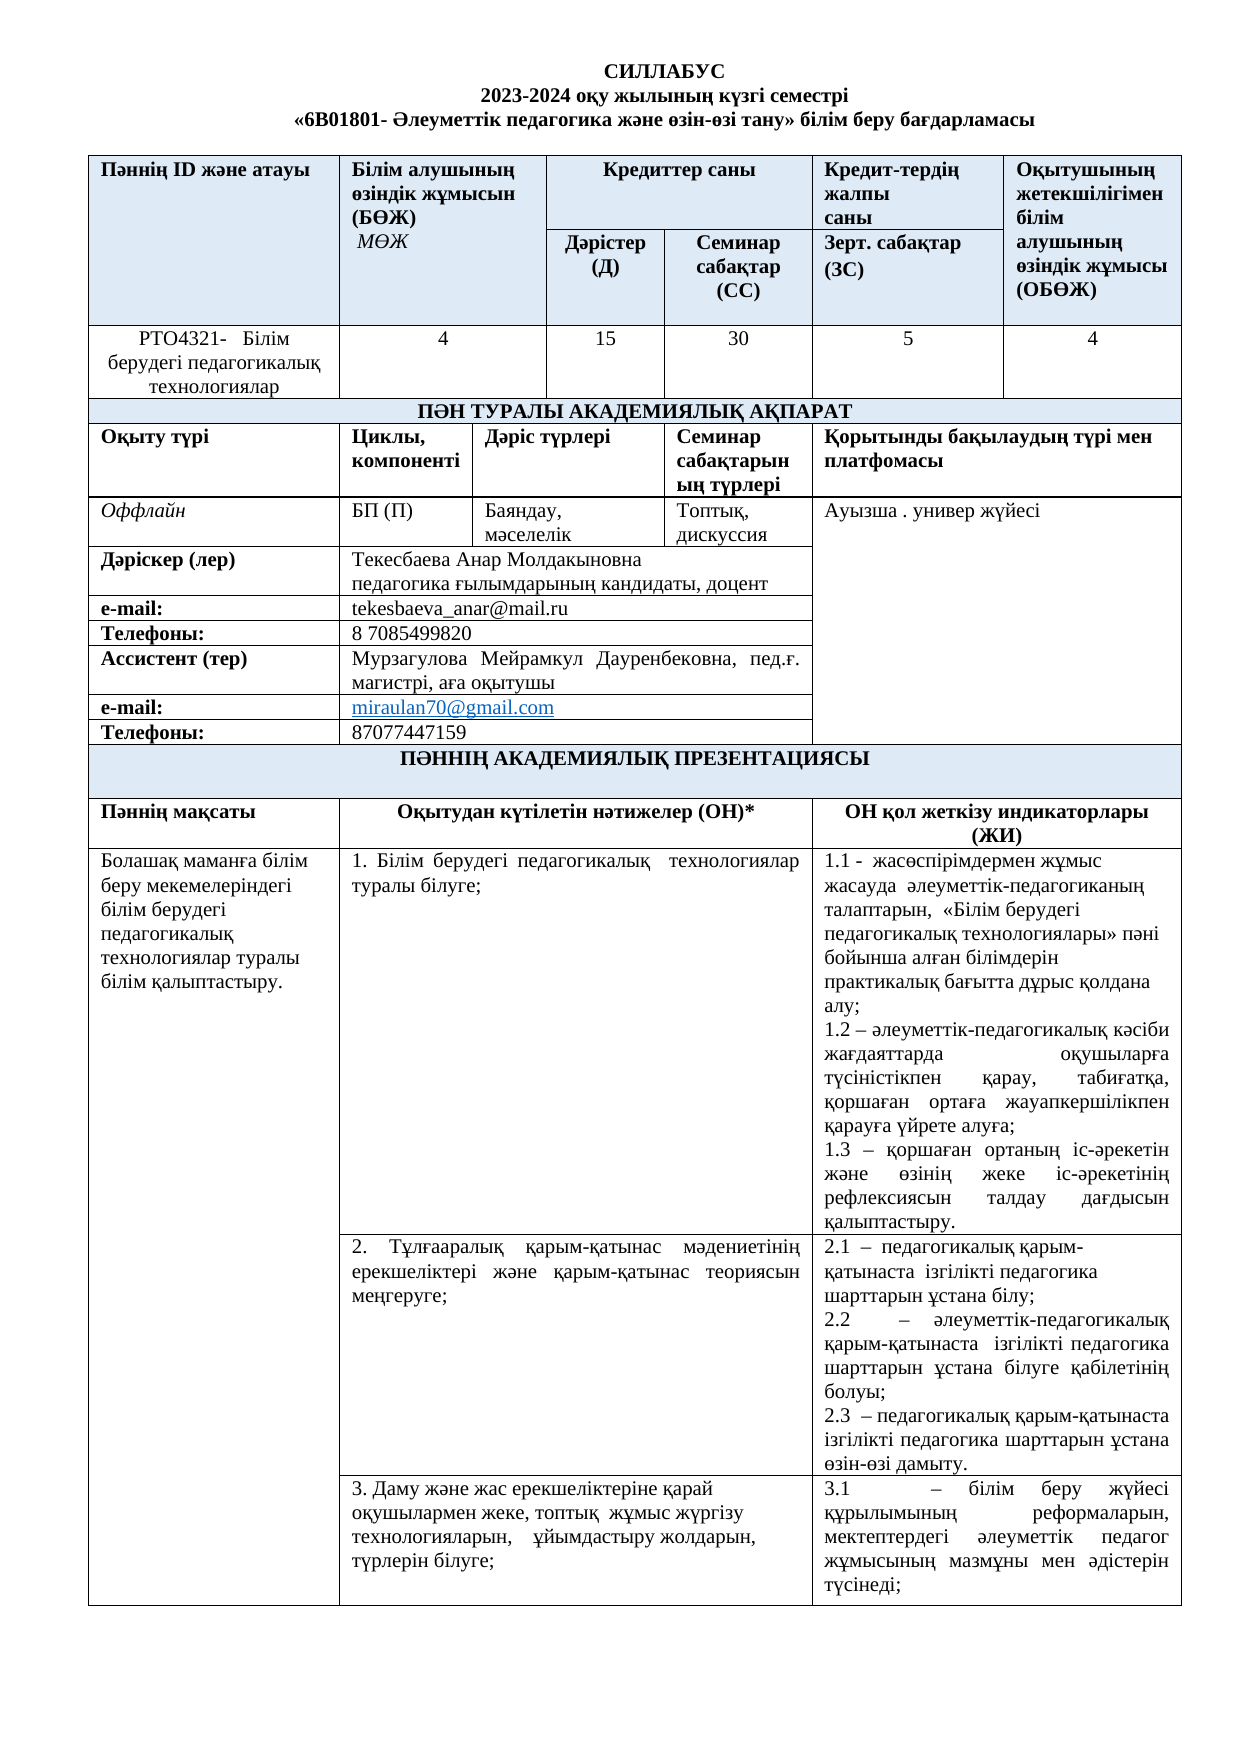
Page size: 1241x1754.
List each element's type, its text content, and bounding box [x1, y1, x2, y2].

table_cell 4 [1004, 326, 1181, 398]
table_cell Дәріс түрлері [473, 424, 664, 496]
table_cell Текесбаева Анар Молдакыновна педагогика ғылымдарының кандидаты, доцент [340, 547, 812, 595]
table_cell Оқытудан күтілетін нәтижелер (ОН)* [340, 799, 812, 847]
table_cell miraulan70@gmail.com [340, 695, 812, 719]
table_cell 30 [665, 326, 812, 398]
table_header Оқытушының жетекшілігімен білім алушының өзіндік жұмысы (ОБӨЖ) [1004, 156, 1181, 325]
table_cell 1. Білім берудегі педагогикалық технологиялар туралы білуге; [340, 849, 812, 1233]
table_cell Семинар сабақтарының түрлері [665, 424, 812, 496]
table_cell ПӘН ТУРАЛЫ АКАДЕМИЯЛЫҚ АҚПАРАТ [89, 399, 1181, 423]
table_cell 2.1 – педагогикалық қарым-қатынаста ізгілікті педагогика шарттарын ұстана білу; 2.2 – әлеуметтік-педагогикалық қарым-қатынаста ізгілікті педагогика шарттарын ұстана білуге қабілетінің болуы; 2.3 – педагогикалық қарым-қатынаста ізгілікті педагогика шарттарын ұстана өзін-өзі дамыту. [813, 1235, 1181, 1475]
table_cell Семинар сабақтар (СС) [665, 230, 812, 325]
table_cell Оқыту түрі [89, 424, 339, 496]
table_cell Пәннің мақсаты [89, 799, 339, 847]
table_cell Телефоны: [89, 720, 339, 744]
table_cell Мурзагулова Мейрамкул Дауренбековна, пед.ғ. магистрі, аға оқытушы [340, 646, 812, 694]
table_cell Зерт. сабақтар (ЗС) [813, 230, 1003, 325]
table_cell Топтық, дискуссия [665, 498, 812, 546]
table_header Пәннің ID және атауы [89, 156, 339, 325]
table_cell ОН қол жеткізу индикаторлары (ЖИ) [1022, 799, 1181, 847]
table_cell Дәрістер (Д) [547, 230, 664, 325]
table_cell e-mail: [89, 695, 339, 719]
text 2023-2024 оқу жылының күзгі семестрі [177, 83, 1152, 107]
table_cell e-mail: [89, 596, 339, 620]
table_header Кредит-тердің жалпы саны [813, 156, 1003, 229]
table_cell tekesbaeva_anar@mail.ru [340, 596, 812, 620]
table_cell 87077447159 [340, 720, 812, 744]
table_cell 2. Тұлғааралық қарым-қатынас мәдениетінің ерекшеліктері және қарым-қатынас теориясын меңгеруге; [340, 1235, 812, 1475]
table_cell Дәріскер (лер) [89, 547, 339, 595]
table_cell ПӘННІҢ АКАДЕМИЯЛЫҚ ПРЕЗЕНТАЦИЯСЫ [89, 745, 1181, 798]
table_cell 8 7085499820 [340, 621, 812, 645]
table_cell Телефоны: [89, 621, 339, 645]
table_cell Ассистент (тер) [89, 646, 339, 694]
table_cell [340, 1476, 812, 1605]
text «6B01801- Әлеуметтік педагогика және өзін-өзі тану» білім беру бағдарламасы [177, 107, 1152, 131]
table_cell Болашақ маманға білім беру мекемелеріндегі білім берудегі педагогикалық технологиялар туралы білім қалыптастыру. [89, 849, 339, 1605]
table_cell Оффлайн [89, 498, 339, 546]
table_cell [813, 1476, 1181, 1605]
table_cell Ауызша . универ жүйесі [813, 498, 1181, 744]
table_header Кредиттер саны [547, 156, 812, 229]
table_cell Циклы, компоненті [340, 424, 472, 496]
table_cell ОН қол жеткізу индикаторлары (ЖИ) [813, 799, 971, 847]
table_cell Қорытынды бақылаудың түрі мен платфомасы [813, 424, 1181, 496]
table_header Білім алушының өзіндік жұмысын (БӨЖ) МӨЖ [340, 156, 546, 325]
table_cell 4 [340, 326, 546, 398]
table_cell БП (П) [340, 498, 472, 546]
table_cell 1.1 - жасөспірімдермен жұмыс жасауда әлеуметтік-педагогиканың талаптарын, «Білім берудегі педагогикалық технологиялары» пәні бойынша алған білімдерін практикалық бағытта дұрыс қолдана алу; 1.2 – әлеуметтік-педагогикалық кәсіби жағдаяттарда оқушыларға түсіністікпен қарау, табиғатқа, қоршаған ортаға жауапкершілікпен қарауға үйрете алуға; 1.3 – қоршаған ортаның іс-әрекетін және өзінің жеке іс-әрекетінің рефлексиясын талдау дағдысын қалыптастыру. [813, 849, 1181, 1233]
table_cell 5 [813, 326, 1003, 398]
text СИЛЛАБУС [177, 59, 1152, 83]
table_cell Баяндау, мәселелік [473, 498, 664, 546]
table_cell 15 [547, 326, 664, 398]
table_cell РТО4321- Білім берудегі педагогикалық технологиялар [89, 326, 339, 398]
